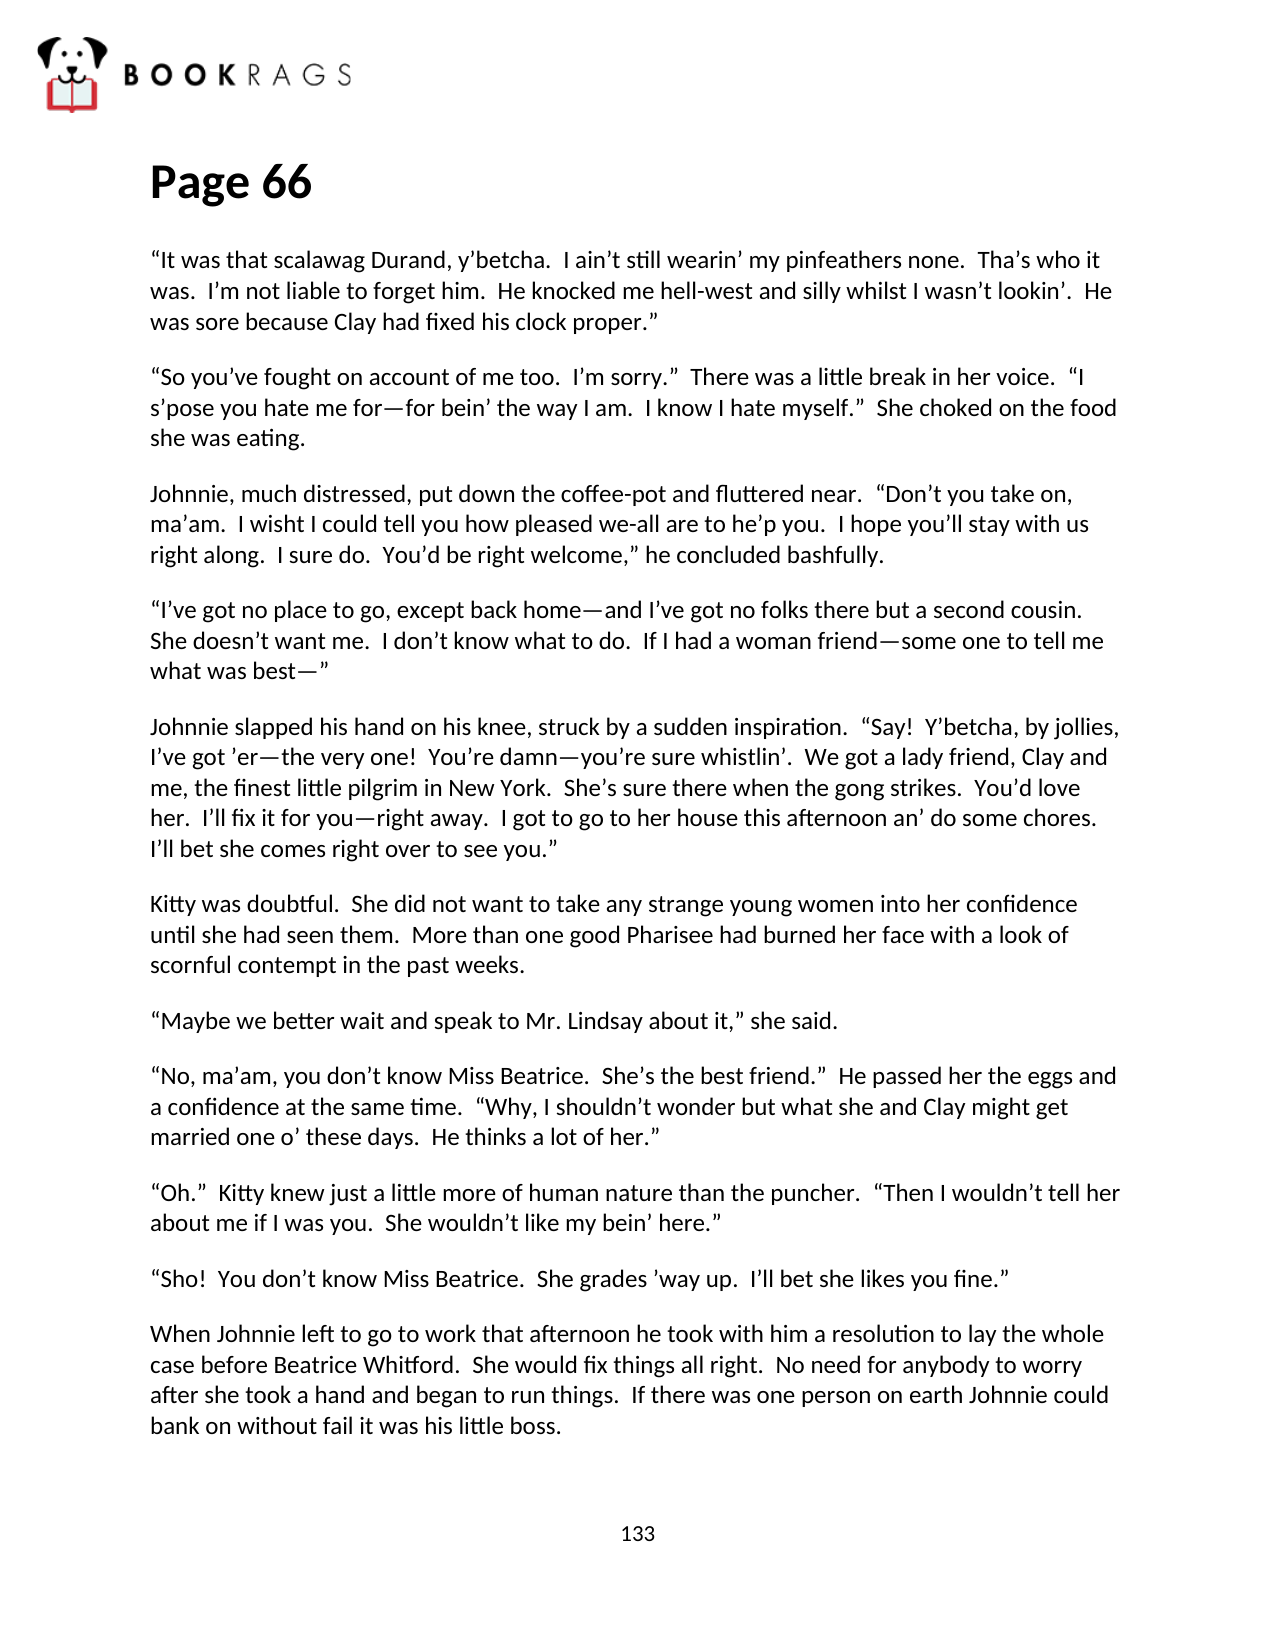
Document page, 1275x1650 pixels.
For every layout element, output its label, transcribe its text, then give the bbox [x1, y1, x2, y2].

text Johnnie, much distressed, put down the coffee-pot and fluttered near. “Don’t you take on, ma’am. I wisht I could tell you how pleased we-all are to he’p you. I hope you’ll stay with us right along. I sure do. You’d be right welcome,” he concluded bashfully. [150, 478, 1125, 569]
picture [37, 37, 351, 113]
text Johnnie slapped his hand on his knee, struck by a sudden inspiration. “Say! Y’betcha, by jollies, I’ve got ’er—­the very one! You’re damn—­you’re sure whistlin’. We got a lady friend, Clay and me, the finest little pilgrim in New York. She’s sure there when the gong strikes. You’d love her. I’ll fix it for you—­right away. I got to go to her house this afternoon an’ do some chores. I’ll bet she comes right over to see you.” [150, 711, 1125, 863]
text “It was that scalawag Durand, y’betcha. I ain’t still wearin’ my pinfeathers none. Tha’s who it was. I’m not liable to forget him. He knocked me hell-west and silly whilst I wasn’t lookin’. He was sore because Clay had fixed his clock proper.” [150, 244, 1125, 336]
text Page 66 [150, 150, 1125, 211]
text “So you’ve fought on account of me too. I’m sorry.” There was a little break in her voice. “I s’pose you hate me for—­for bein’ the way I am. I know I hate myself.” She choked on the food she was eating. [150, 361, 1125, 453]
text “I’ve got no place to go, except back home—­and I’ve got no folks there but a second cousin. She doesn’t want me. I don’t know what to do. If I had a woman friend—­some one to tell me what was best—­” [150, 594, 1125, 686]
text “No, ma’am, you don’t know Miss Beatrice. She’s the best friend.” He passed her the eggs and a confidence at the same time. “Why, I shouldn’t wonder but what she and Clay might get married one o’ these days. He thinks a lot of her.” [150, 1061, 1125, 1152]
text When Johnnie left to go to work that afternoon he took with him a resolution to lay the whole case before Beatrice Whitford. She would fix things all right. No need for anybody to worry after she took a hand and began to run things. If there was one person on earth Johnnie could bank on without fail it was his little boss. [150, 1319, 1125, 1441]
text “Oh.” Kitty knew just a little more of human nature than the puncher. “Then I wouldn’t tell her about me if I was you. She wouldn’t like my bein’ here.” [150, 1177, 1125, 1238]
text Kitty was doubtful. She did not want to take any strange young women into her confidence until she had seen them. More than one good Pharisee had burned her face with a look of scornful contempt in the past weeks. [150, 888, 1125, 980]
text “Maybe we better wait and speak to Mr. Lindsay about it,” she said. [150, 1005, 1125, 1036]
text “Sho! You don’t know Miss Beatrice. She grades ’way up. I’ll bet she likes you fine.” [150, 1263, 1125, 1294]
